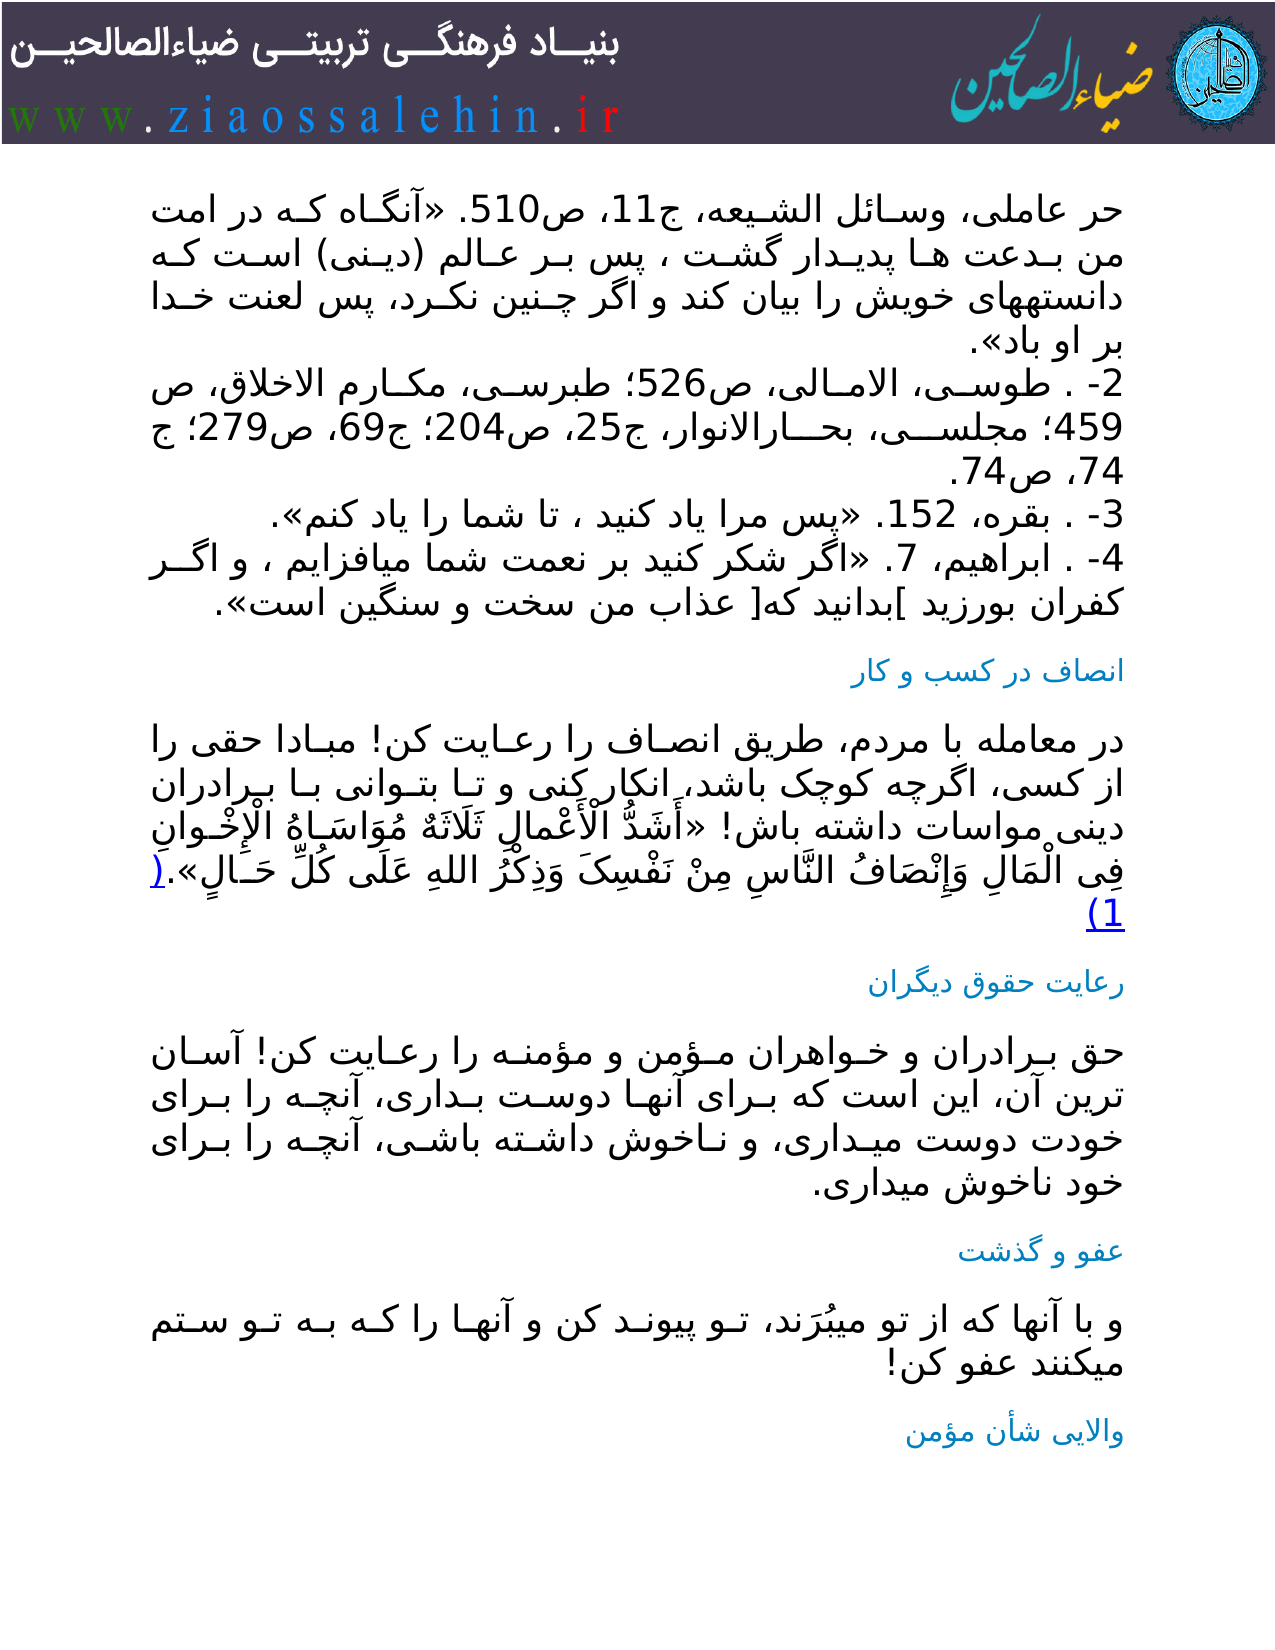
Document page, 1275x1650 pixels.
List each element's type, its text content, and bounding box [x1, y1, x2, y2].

subtitle والایی شأن مؤمن [150, 1414, 1125, 1449]
subtitle انصاف در کسب و کار [150, 653, 1125, 688]
text 4- . ابراهیم، 7. «اگر شکر کنید بر نعمت شما میافزایم ، و اگر کفران بورزید ]بدانید که[ عذاب من سخت و سنگین است». [150, 537, 1125, 624]
text در معامله با مردم، طریق انصاف را رعایت کن! مبادا حقی را از کسی، اگرچه کوچک باشد، انکار کنی و تا بتوانی با برادران دینی مواسات داشته باش! «أَشَدُّ الْأَعْمالِ ثَلَاثَهٌ مُوَاسَاهُ الْإِخْوانِ فِی الْمَالِ وَإِنْصَافُ النَّاسِ مِنْ نَفْسِکَ وَذِکْرُ اللهِ عَلَی کُلِّ حَالٍ».(1) [150, 717, 1125, 936]
text 3- . بقره، 152. «پس مرا یاد کنید ، تا شما را یاد کنم». [150, 493, 1125, 537]
text 2- . طوسی، الامالی، ص526؛ طبرسی، مکارم الاخلاق، ص459؛ مجلسی، بحارالانوار، ج25، ص204؛ ج69، ص279؛ ج74، ص74. [150, 362, 1125, 493]
picture [1, 2, 1275, 144]
text حق برادران و خواهران مؤمن و مؤمنه را رعایت کن! آسان ترین آن، این است که برای آنها دوست بداری، آنچه را برای خودت دوست میداری، و ناخوش داشته باشی، آنچه را برای خود ناخوش میداری. [150, 1029, 1125, 1204]
text و با آنها که از تو میبُرَند، تو پیوند کن و آنها را که به تو ستم میکنند عفو کن! [150, 1297, 1125, 1385]
subtitle رعایت حقوق دیگران [150, 965, 1125, 1000]
subtitle عفو و گذشت [150, 1233, 1125, 1268]
